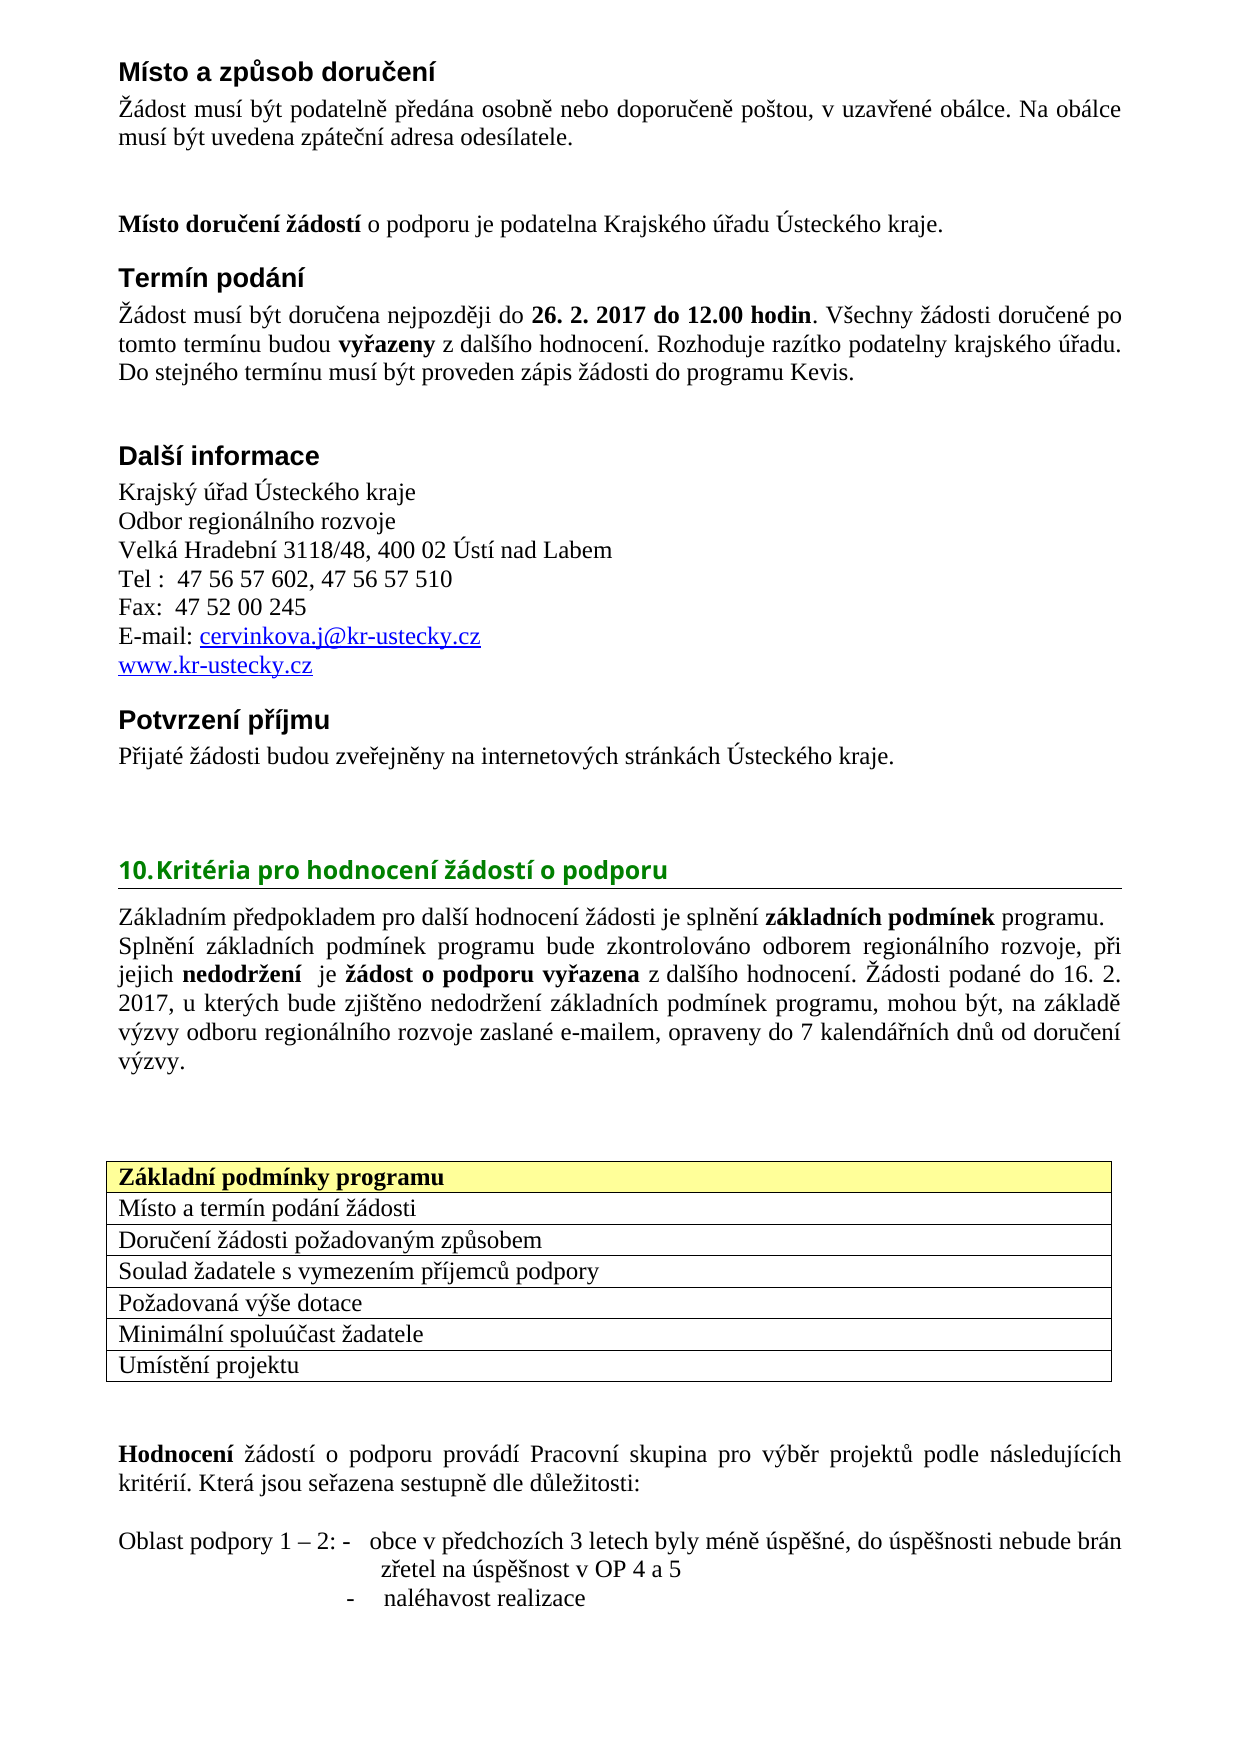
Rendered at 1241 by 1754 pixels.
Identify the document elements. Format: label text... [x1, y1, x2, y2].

text www.kr-ustecky.cz [118, 650, 1122, 679]
text Hodnocení žádostí o podporu provádí Pracovní skupina pro výběr projektů podle následujících kritérií. Která jsou seřazena sestupně dle důležitosti: [118, 1439, 1122, 1497]
text Oblast podpory 1 – 2: - obce v předchozích 3 letech byly méně úspěšné, do úspěšnosti nebude brán zřetel na úspěšnost v OP 4 a 5 [118, 1526, 1122, 1583]
table_cell Minimální spoluúčast žadatele [107, 1319, 1111, 1349]
table_cell Umístění projektu [107, 1351, 1111, 1381]
text Žádost musí být podatelně předána osobně nebo doporučeně poštou, v uzavřené obálce. Na obálce musí být uvedena zpáteční adresa odesílatele. [118, 94, 1122, 151]
text Přijaté žádosti budou zveřejněny na internetových stránkách Ústeckého kraje. [118, 741, 1122, 770]
text Splnění základních podmínek programu bude zkontrolováno odborem regionálního rozvoje, při jejich nedodržení je žádost o podporu vyřazena z dalšího hodnocení. Žádosti podané do 16. 2. 2017, u kterých bude zjištěno nedodržení základních podmínek programu, mohou být, na základě výzvy odboru regionálního rozvoje zaslané e-mailem, opraveny do 7 kalendářních dnů od doručení výzvy. [118, 931, 1122, 1074]
text Odbor regionálního rozvoje [118, 506, 1122, 535]
text Fax: 47 52 00 245 [118, 592, 1122, 621]
text E-mail: cervinkova.j@kr-ustecky.cz [118, 621, 1122, 650]
text Základním předpokladem pro další hodnocení žádosti je splnění základních podmínek programu. [118, 902, 1122, 931]
subtitle Potvrzení příjmu [118, 704, 1122, 735]
text Krajský úřad Ústeckého kraje [118, 477, 1122, 506]
text Velká Hradební 3118/48, 400 02 Ústí nad Labem [118, 535, 1122, 564]
list Kritéria pro hodnocení žádostí o podporu [118, 852, 1122, 888]
table_header Základní podmínky programu [107, 1162, 1111, 1192]
list naléhavost realizace [346, 1583, 1122, 1612]
table_cell Doručení žádosti požadovaným způsobem [107, 1225, 1111, 1255]
table_cell Požadovaná výše dotace [107, 1288, 1111, 1318]
subtitle Místo a způsob doručení [118, 56, 1122, 87]
text Tel : 47 56 57 602, 47 56 57 510 [118, 564, 1122, 592]
table_cell Soulad žadatele s vymezením příjemců podpory [107, 1256, 1111, 1287]
subtitle Termín podání [118, 262, 1122, 294]
text Místo doručení žádostí o podporu je podatelna Krajského úřadu Ústeckého kraje. [118, 209, 1122, 237]
subtitle Další informace [118, 440, 1122, 471]
table_cell Místo a termín podání žádosti [107, 1193, 1111, 1224]
text Žádost musí být doručena nejpozději do 26. 2. 2017 do 12.00 hodin. Všechny žádosti doručené po tomto termínu budou vyřazeny z dalšího hodnocení. Rozhoduje razítko podatelny krajského úřadu. Do stejného termínu musí být proveden zápis žádosti do programu Kevis. [118, 300, 1122, 386]
